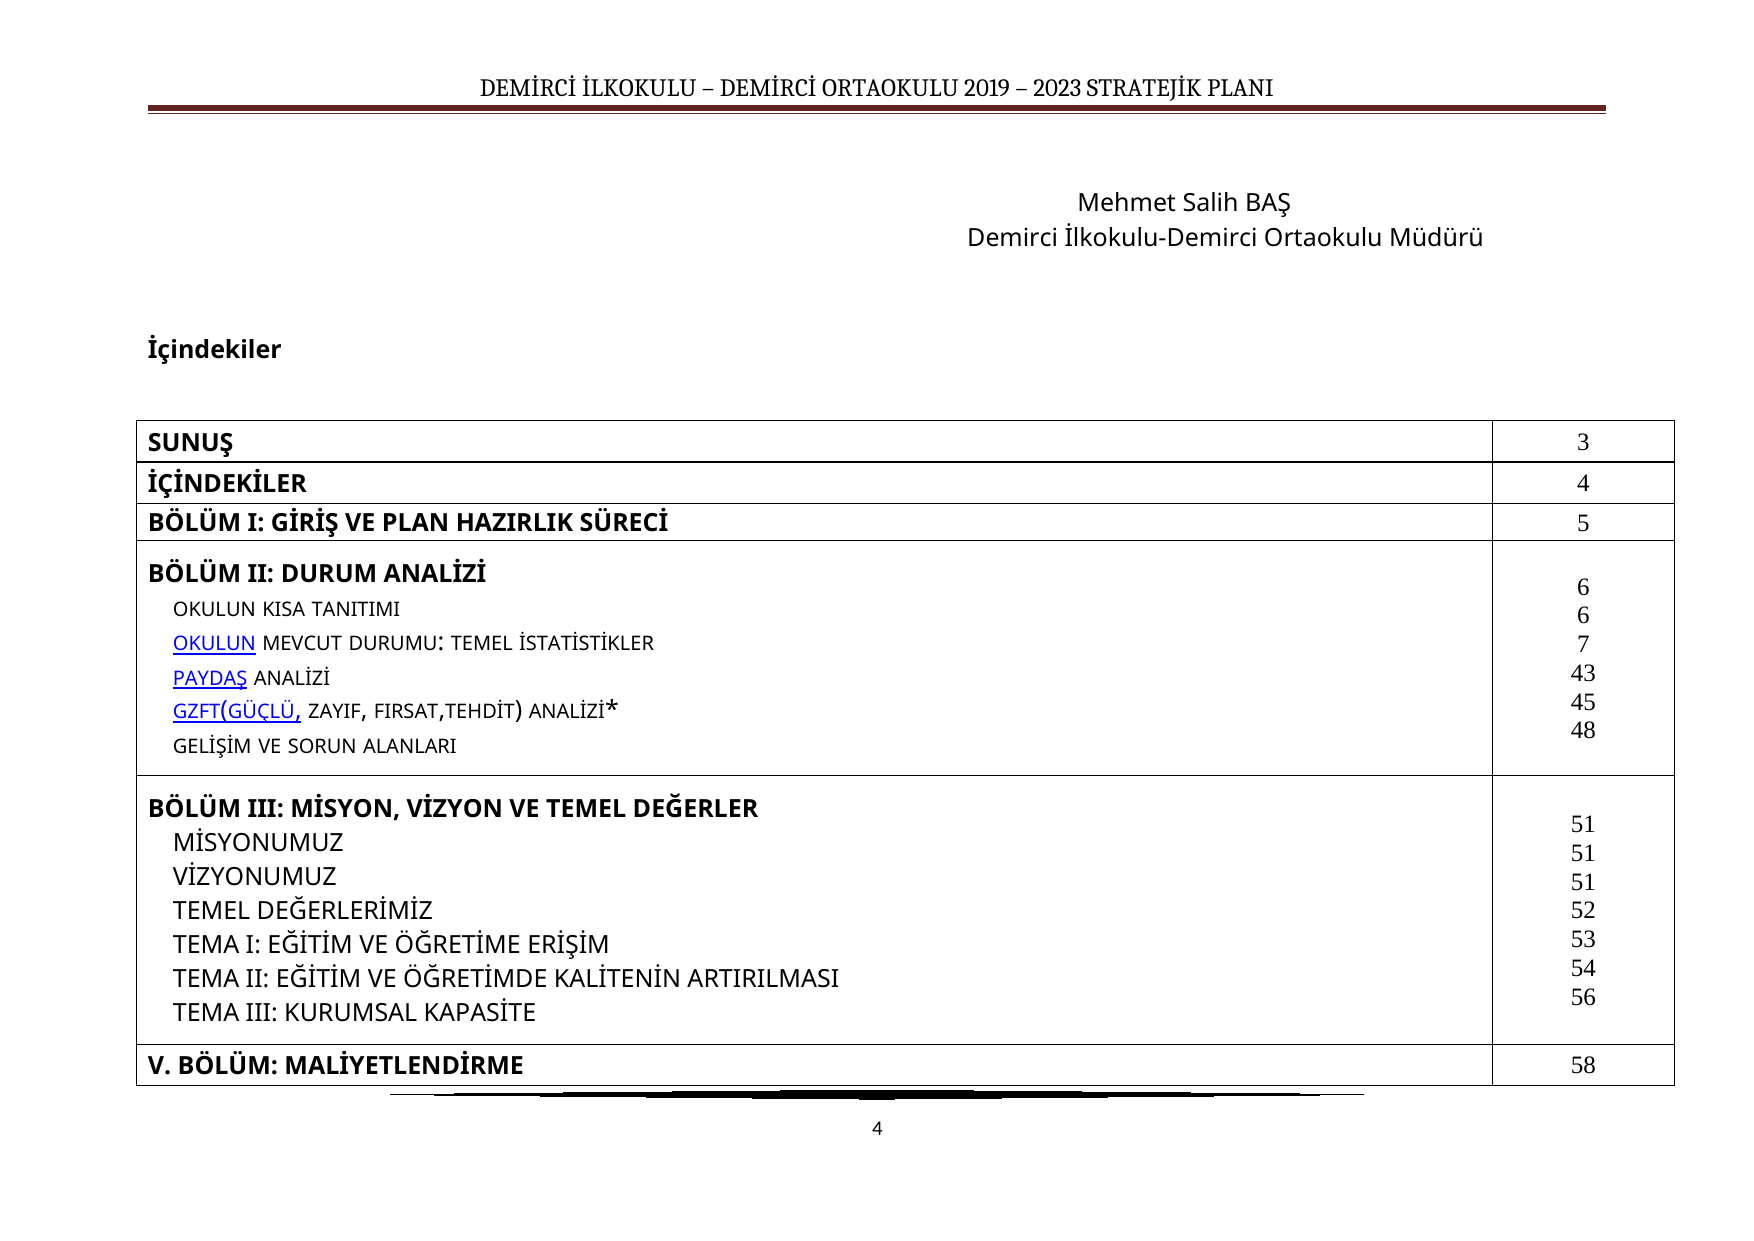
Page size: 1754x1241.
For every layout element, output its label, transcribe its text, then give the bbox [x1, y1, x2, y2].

table_cell 4 [1493, 463, 1674, 503]
text Mehmet Salih BAŞ [148, 185, 1606, 219]
table_cell BÖLÜM I: GİRİŞ VE PLAN HAZIRLIK SÜRECİ [137, 504, 1492, 540]
table_cell BÖLÜM II: DURUM ANALİZİ okulun kısa tanıtımı okulun mevcut durumu: temel istatistikler paydaş analizi gzft(güçlü, zayıf, fırsat,tehdit) analizi* gelişim ve sorun alanları [137, 541, 1492, 775]
text Demirci İlkokulu-Demirci Ortaokulu Müdürü [148, 219, 1606, 253]
table_cell 51 51 51 52 53 54 56 [1493, 776, 1674, 1043]
table_cell BÖLÜM III: MİSYON, VİZYON VE TEMEL DEĞERLER MİSYONUMUZ VİZYONUMUZ TEMEL DEĞERLERİMİZ TEMA I: EĞİTİM VE ÖĞRETİME ERİŞİM TEMA II: EĞİTİM VE ÖĞRETİMDE KALİTENİN ARTIRILMASI TEMA III: KURUMSAL KAPASİTE [137, 776, 1492, 1043]
subtitle İçindekiler [148, 331, 1606, 366]
table_cell İÇİNDEKİLER [137, 463, 1492, 503]
table_cell 5 [1493, 504, 1674, 540]
table_header 3 [1493, 421, 1674, 461]
table_cell 6 6 7 43 45 48 [1493, 541, 1674, 775]
table_cell V. BÖLÜM: MALİYETLENDİRME [137, 1045, 1492, 1085]
table_cell 58 [1493, 1045, 1674, 1085]
table_header SUNUŞ [137, 421, 1492, 461]
